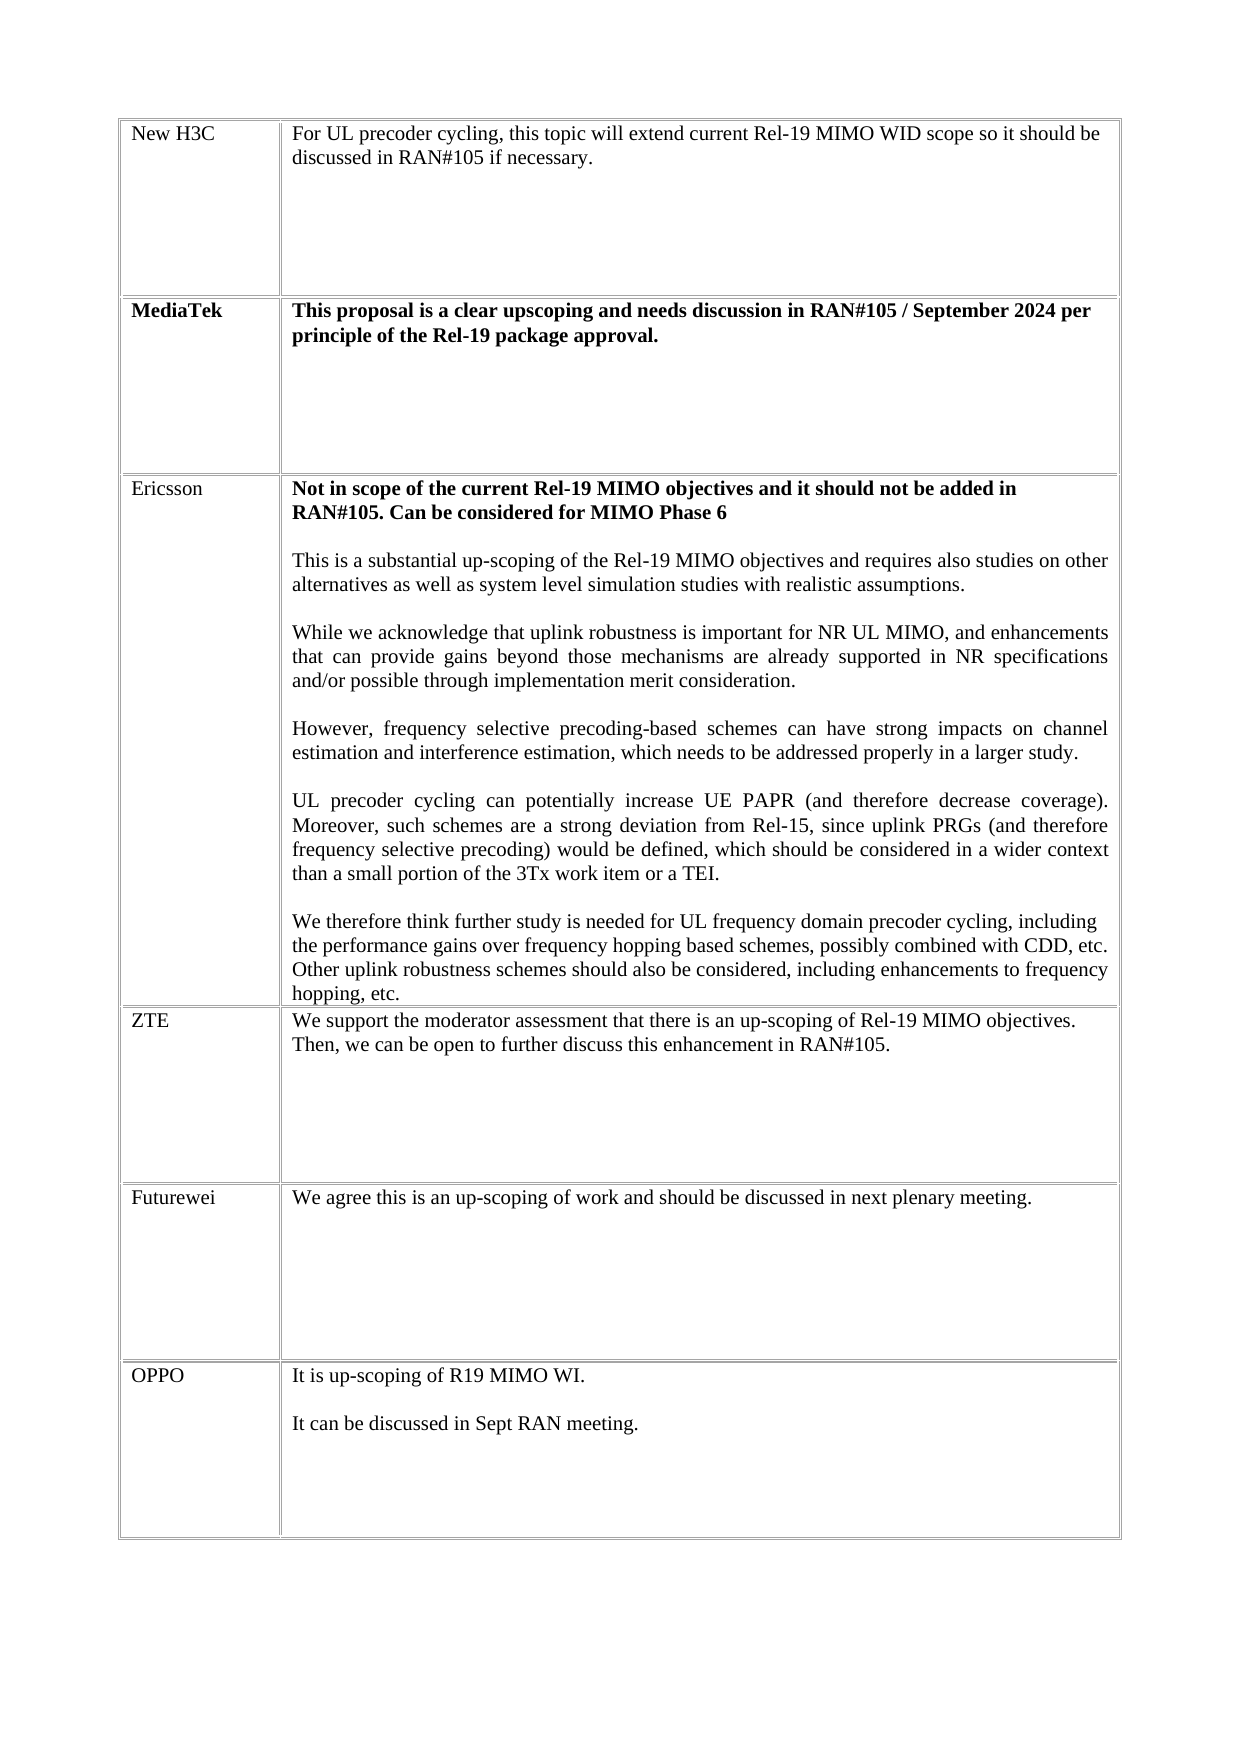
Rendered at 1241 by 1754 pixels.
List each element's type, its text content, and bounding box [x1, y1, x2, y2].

table_cell MediaTek [120, 295, 281, 472]
table_cell ZTE [120, 1005, 281, 1182]
table_cell New H3C [120, 119, 281, 295]
table_cell This proposal is a clear upscoping and needs discussion in RAN#105 / September 2024 per principle of the Rel-19 package approval. [281, 295, 1121, 472]
table_cell Futurewei [120, 1182, 281, 1359]
table_cell For UL precoder cycling, this topic will extend current Rel-19 MIMO WID scope so it should be discussed in RAN#105 if necessary. [281, 121, 1119, 295]
table_cell Ericsson [121, 473, 279, 1005]
table_cell We support the moderator assessment that there is an up-scoping of Rel-19 MIMO objectives. Then, we can be open to further discuss this enhancement in RAN#105. [281, 1005, 1121, 1182]
table_cell Not in scope of the current Rel-19 MIMO objectives and it should not be added in RAN#105. Can be considered for MIMO Phase 6 This is a substantial up-scoping of the Rel-19 MIMO objectives and requires also studies on other alternatives as well as system level simulation studies with realistic assumptions. While we acknowledge that uplink robustness is important for NR UL MIMO, and enhancements that can provide gains beyond those mechanisms are already supported in NR specifications and/or possible through implementation merit consideration. However, frequency selective precoding-based schemes can have strong impacts on channel estimation and interference estimation, which needs to be addressed properly in a larger study. UL precoder cycling can potentially increase UE PAPR (and therefore decrease coverage). Moreover, such schemes are a strong deviation from Rel-15, since uplink PRGs (and therefore frequency selective precoding) would be defined, which should be considered in a wider context than a small portion of the 3Tx work item or a TEI. We therefore think further study is needed for UL frequency domain precoder cycling, including the performance gains over frequency hopping based schemes, possibly combined with CDD, etc. Other uplink robustness schemes should also be considered, including enhancements to frequency hopping, etc. [282, 473, 1119, 1005]
table_cell We agree this is an up-scoping of work and should be discussed in next plenary meeting. [281, 1182, 1121, 1359]
table_cell OPPO [120, 1359, 281, 1537]
table_cell It is up-scoping of R19 MIMO WI. It can be discussed in Sept RAN meeting. [281, 1359, 1121, 1537]
